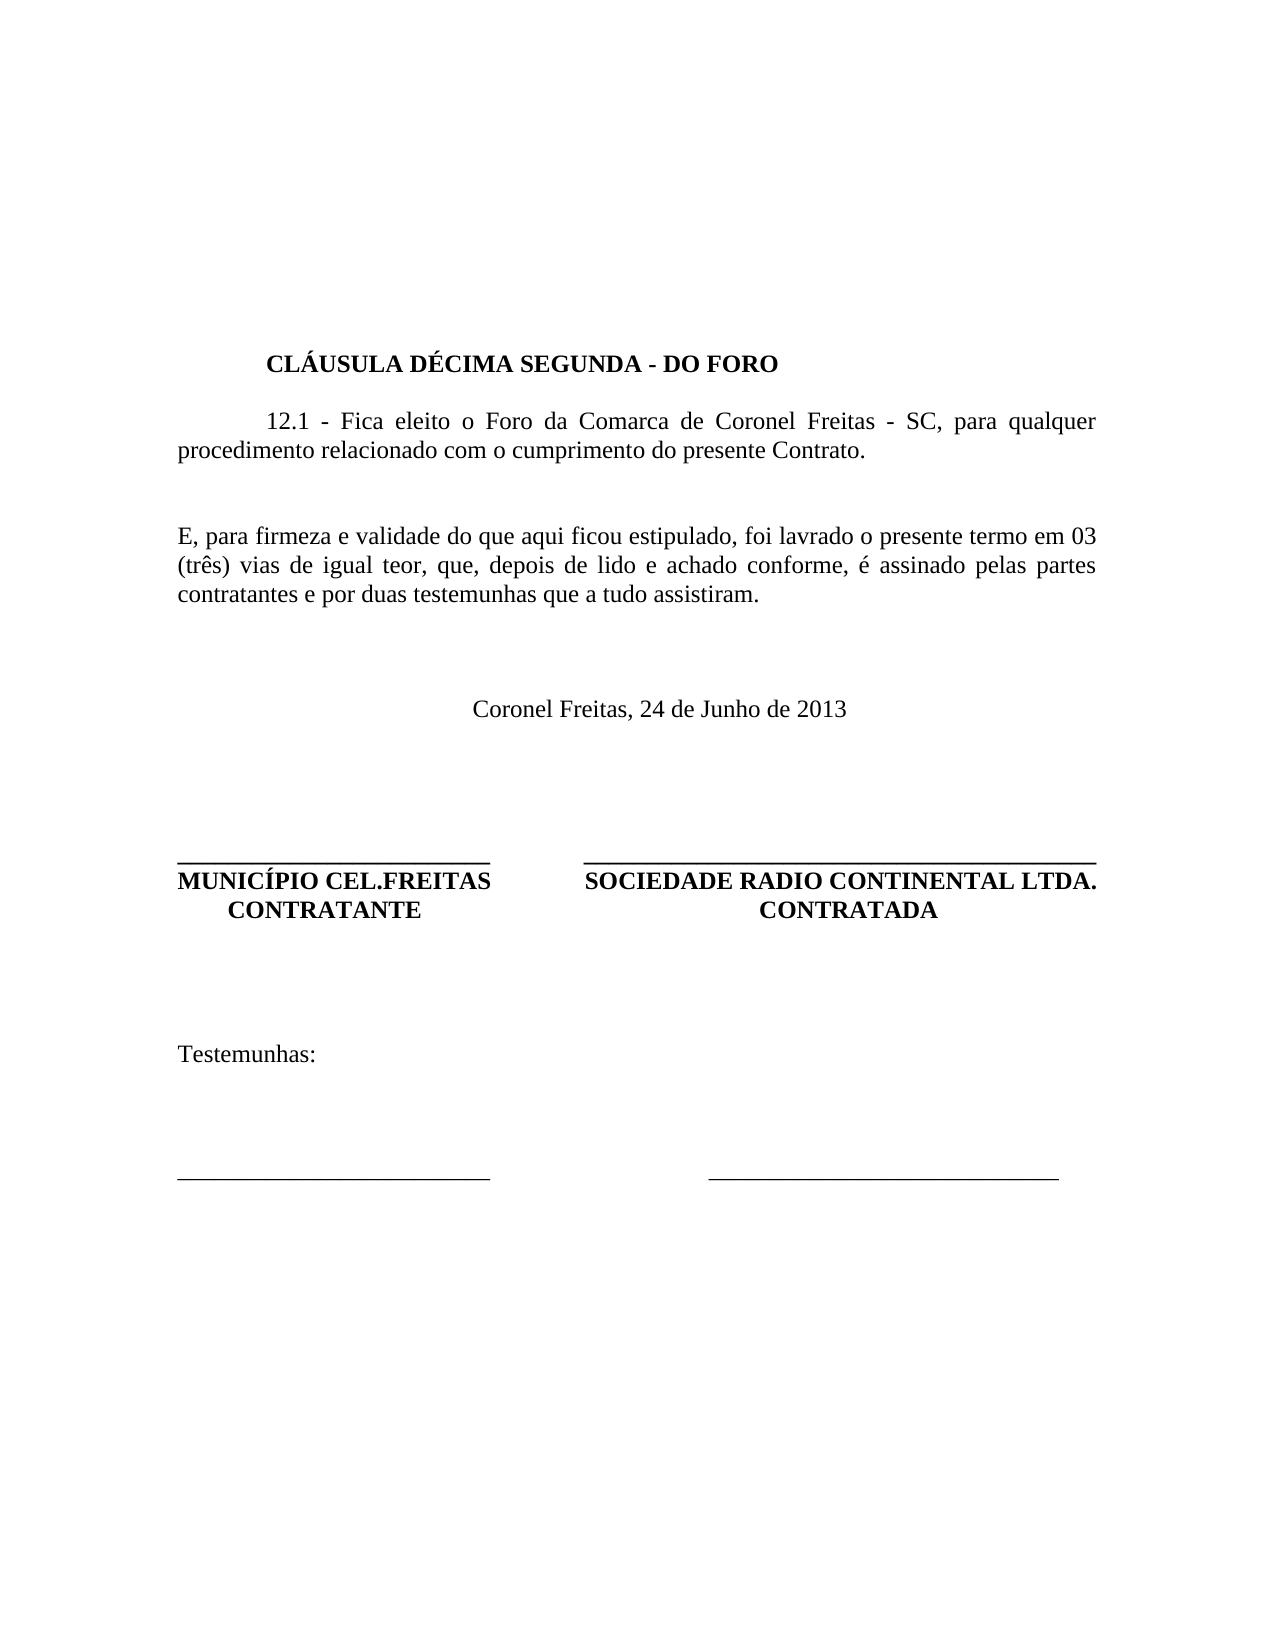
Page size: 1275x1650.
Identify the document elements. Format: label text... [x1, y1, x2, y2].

text MUNICÍPIO CEL.FREITAS SOCIEDADE RADIO CONTINENTAL LTDA. [177, 866, 1098, 895]
text 12.1 - Fica eleito o Foro da Comarca de Coronel Freitas - SC, para qualquer procedimento relacionado com o cumprimento do presente Contrato. [177, 406, 1098, 464]
text CONTRATANTE CONTRATADA [177, 895, 1098, 924]
text CLÁUSULA DÉCIMA SEGUNDA - DO FORO [177, 349, 1098, 378]
text _________________________ _________________________________________ [177, 838, 1098, 866]
text _________________________ ____________________________ [177, 1154, 1098, 1183]
text Testemunhas: [177, 1039, 1098, 1068]
text E, para firmeza e validade do que aqui ficou estipulado, foi lavrado o presente termo em 03 (três) vias de igual teor, que, depois de lido e achado conforme, é assinado pelas partes contratantes e por duas testemunhas que a tudo assistiram. [177, 521, 1098, 608]
text Coronel Freitas, 24 de Junho de 2013 [472, 694, 1098, 723]
